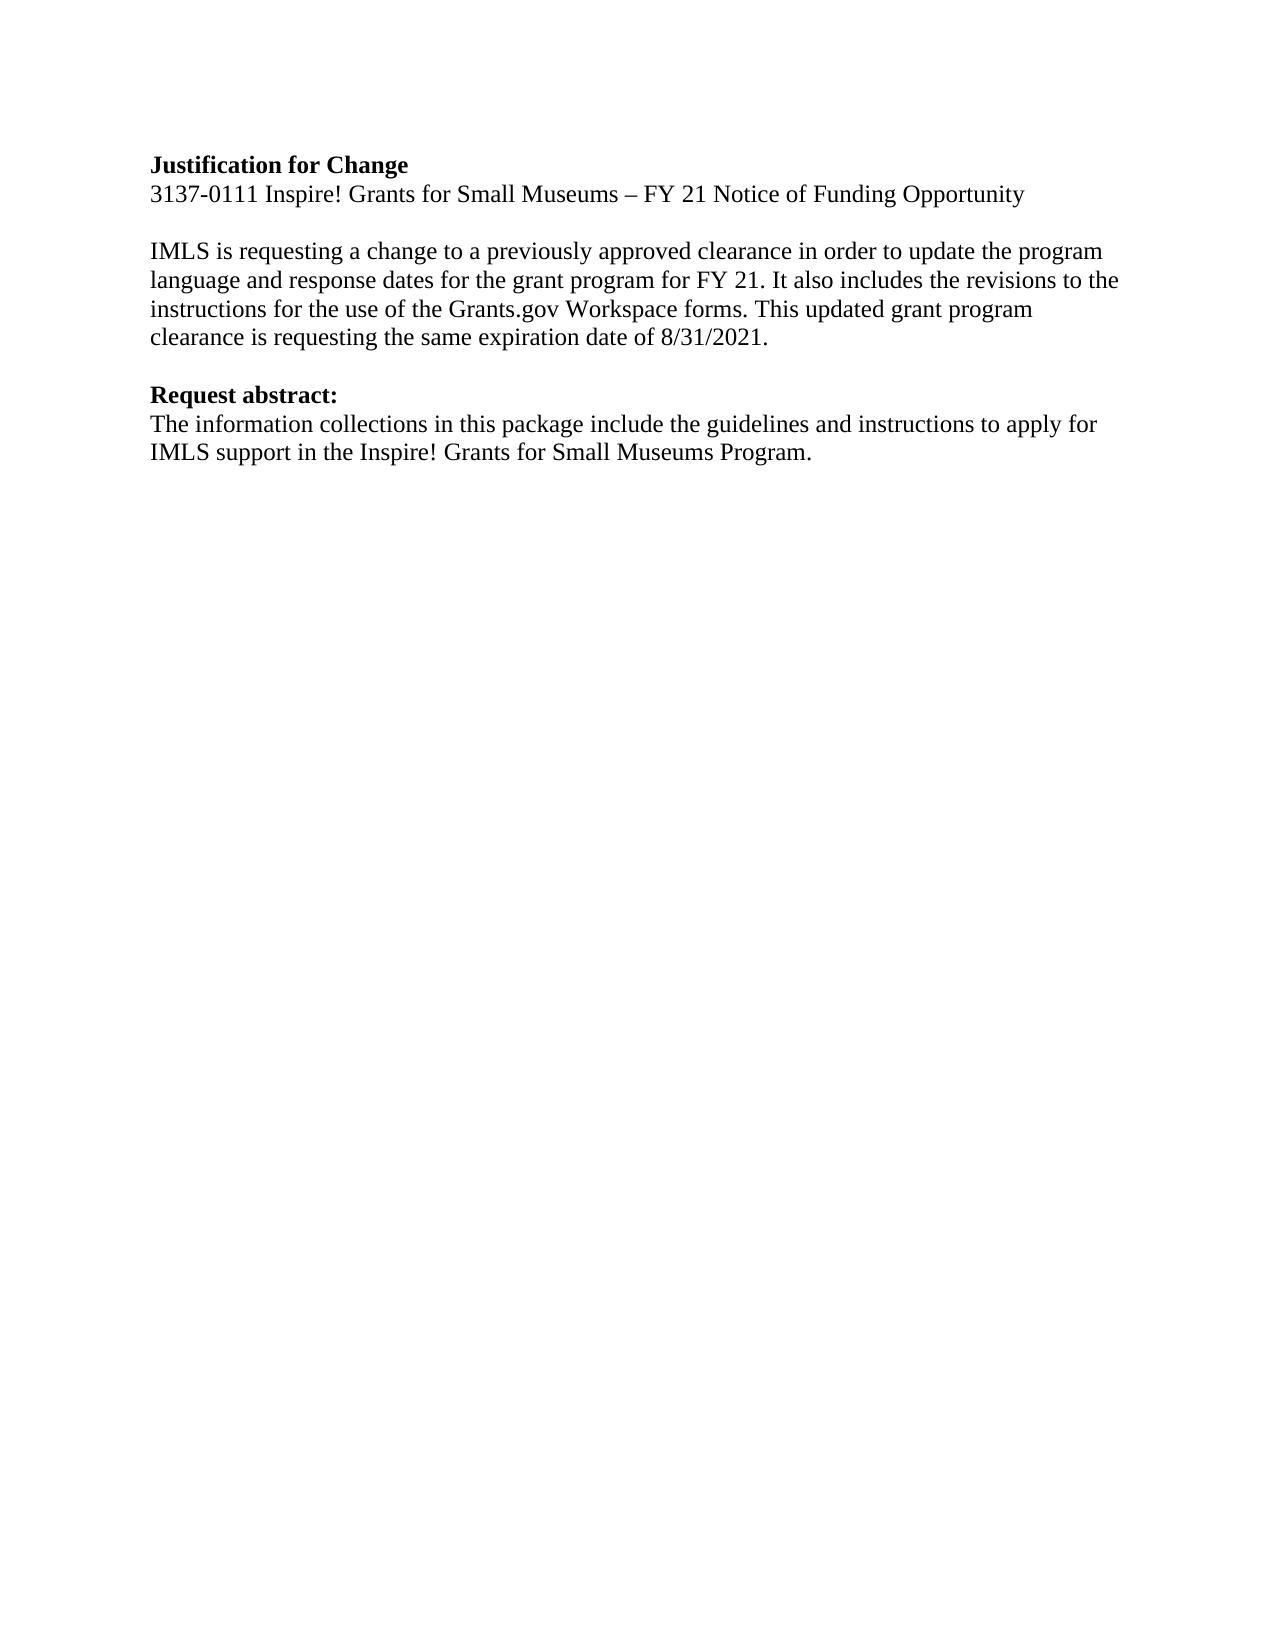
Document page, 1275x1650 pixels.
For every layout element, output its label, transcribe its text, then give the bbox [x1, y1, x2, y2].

text Request abstract: [150, 380, 1125, 409]
text The information collections in this package include the guidelines and instructions to apply for IMLS support in the Inspire! Grants for Small Museums Program. [150, 409, 1125, 466]
text Justification for Change [150, 150, 1125, 179]
text IMLS is requesting a change to a previously approved clearance in order to update the program language and response dates for the grant program for FY 21. It also includes the revisions to the instructions for the use of the Grants.gov Workspace forms. This updated grant program clearance is requesting the same expiration date of 8/31/2021. [150, 236, 1125, 351]
text 3137-0111 Inspire! Grants for Small Museums – FY 21 Notice of Funding Opportunity [150, 179, 1125, 207]
